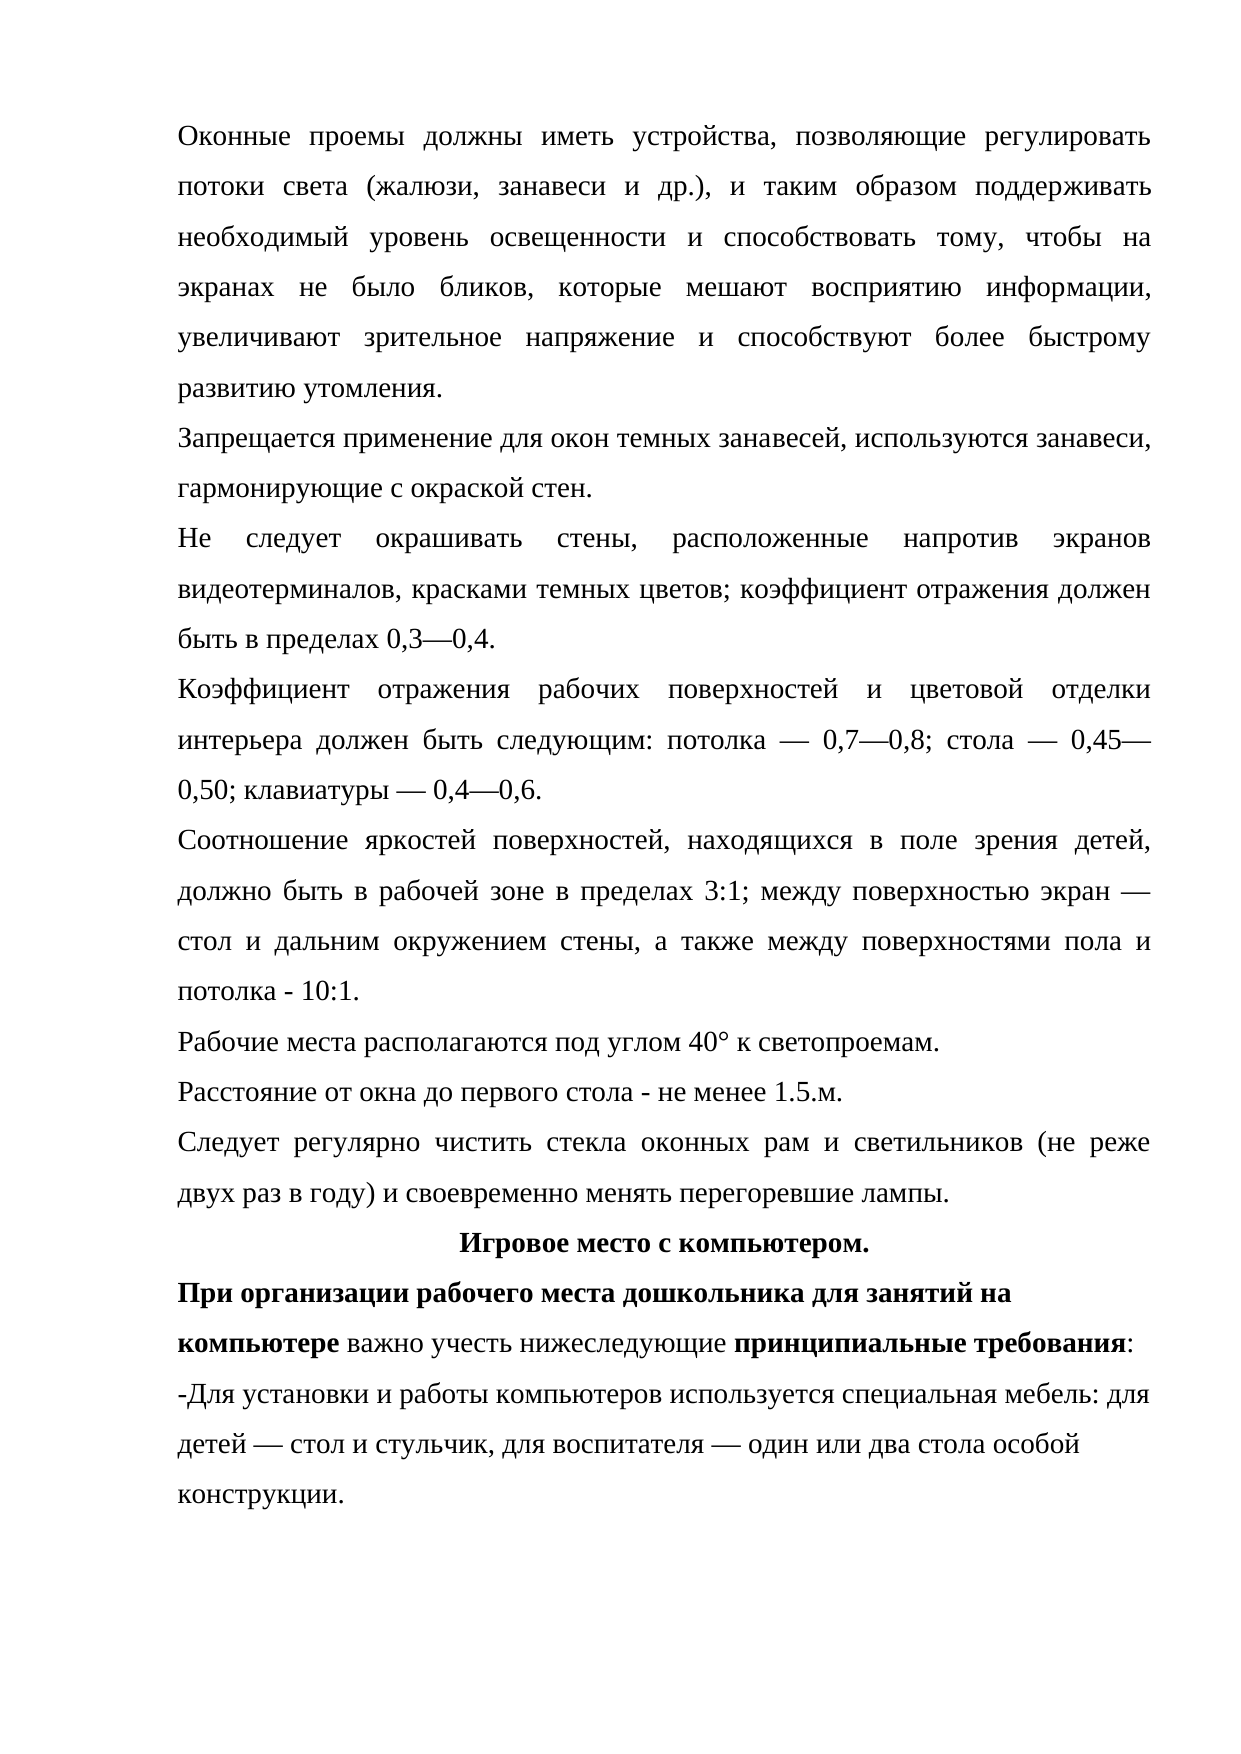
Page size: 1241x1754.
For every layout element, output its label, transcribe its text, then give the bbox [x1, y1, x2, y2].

text При организации рабочего места дошкольника для занятий на компьютере важно учесть нижеследующие принципиальные требования: [177, 1275, 1152, 1359]
text Соотношение яркостей поверхностей, находящихся в поле зрения детей, должно быть в рабочей зоне в пределах 3:1; между поверхностью экран — стол и дальним окружением стены, а также между поверхностями пола и потолка - 10:1. [177, 822, 1152, 1007]
text Не следует окрашивать стены, расположенные напротив экранов видеотерминалов, красками темных цветов; коэффициент отражения должен быть в пределах 0,3—0,4. [177, 521, 1152, 655]
text -Для установки и работы компьютеров используется специальная мебель: для детей — стол и стульчик, для воспитателя — один или два стола особой конструкции. [177, 1376, 1152, 1510]
text Оконные проемы должны иметь устройства, позволяющие регулировать потоки света (жалюзи, занавеси и др.), и таким образом поддерживать необходимый уровень освещенности и способствовать тому, чтобы на экранах не было бликов, которые мешают восприятию информации, увеличивают зрительное напряжение и способствуют более быстрому развитию утомления. [177, 118, 1152, 403]
text Запрещается применение для окон темных занавесей, используются занавеси, гармонирующие с окраской стен. [177, 420, 1152, 504]
text Коэффициент отражения рабочих поверхностей и цветовой отделки интерьера должен быть следующим: потолка — 0,7—0,8; стола — 0,45—0,50; клавиатуры — 0,4—0,6. [177, 672, 1152, 806]
text Следует регулярно чистить стекла оконных рам и светильников (не реже двух раз в году) и своевременно менять перегоревшие лампы. [177, 1124, 1152, 1208]
text Игровое место с компьютером. [177, 1225, 1152, 1258]
text Расстояние от окна до первого стола - не менее 1.5.м. [177, 1074, 1152, 1108]
text Рабочие места располагаются под углом 40° к светопроемам. [177, 1024, 1152, 1057]
